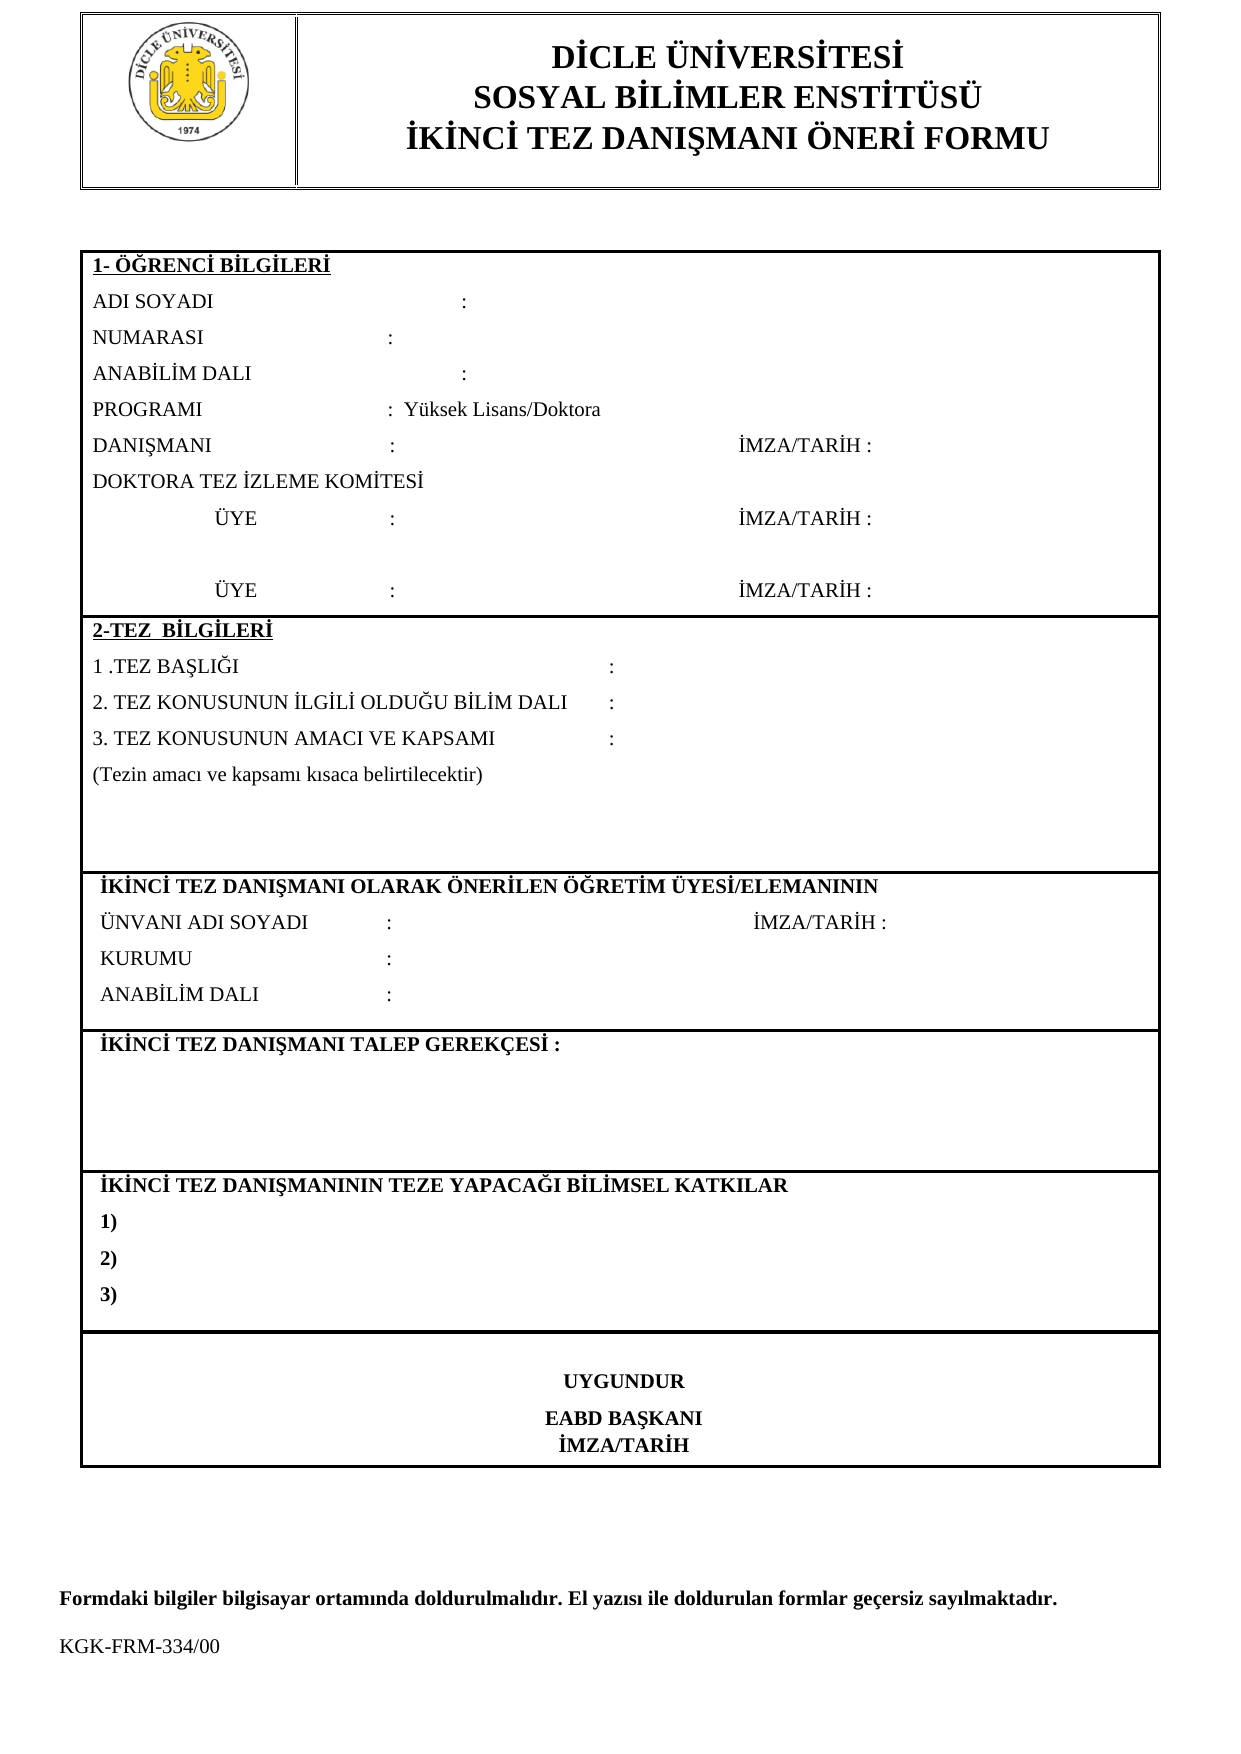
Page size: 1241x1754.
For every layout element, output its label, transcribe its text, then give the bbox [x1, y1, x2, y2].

table_header 1- ÖĞRENCİ BİLGİLERİ ADI SOYADI : NUMARASI : ANABİLİM DALI : PROGRAMI : Yüksek Lisans/Doktora DANIŞMANI : İMZA/TARİH : DOKTORA TEZ İZLEME KOMİTESİ ÜYE : İMZA/TARİH : ÜYE : İMZA/TARİH : [83, 253, 1158, 615]
table_cell İKİNCİ TEZ DANIŞMANININ TEZE YAPACAĞI BİLİMSEL KATKILAR 1) 2) 3) [83, 1173, 1158, 1330]
table_cell İKİNCİ TEZ DANIŞMANI TALEP GEREKÇESİ : [83, 1032, 1158, 1170]
picture [121, 17, 256, 148]
table_cell 2-TEZ BİLGİLERİ 1 .TEZ BAŞLIĞI : 2. TEZ KONUSUNUN İLGİLİ OLDUĞU BİLİM DALI : 3. TEZ KONUSUNUN AMACI VE KAPSAMI : (Tezin amacı ve kapsamı kısaca belirtilecektir) [83, 618, 1158, 871]
table_cell İKİNCİ TEZ DANIŞMANI OLARAK ÖNERİLEN ÖĞRETİM ÜYESİ/ELEMANININ ÜNVANI ADI SOYADI : İMZA/TARİH : KURUMU : ANABİLİM DALI : [83, 874, 1158, 1028]
table_cell UYGUNDUR EABD BAŞKANI İMZA/TARİH [83, 1334, 1158, 1465]
